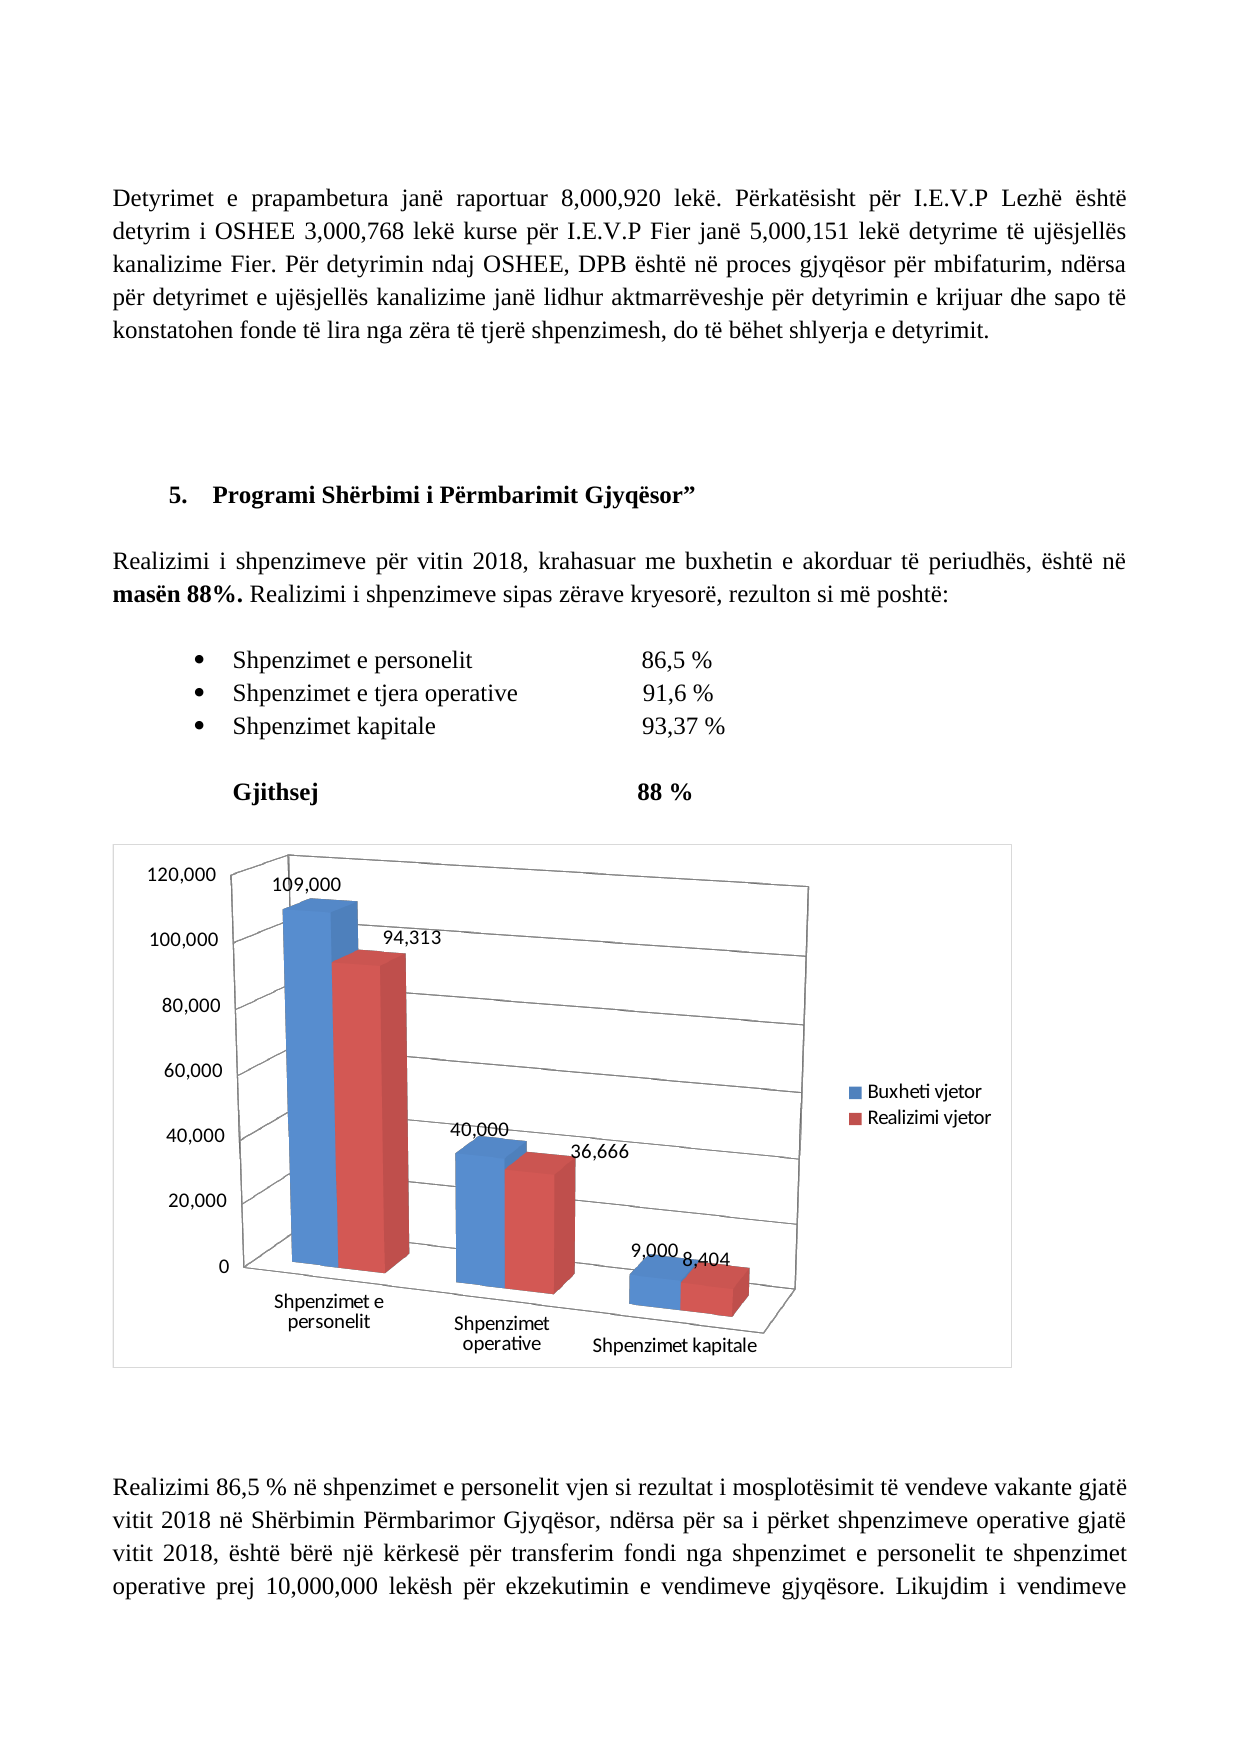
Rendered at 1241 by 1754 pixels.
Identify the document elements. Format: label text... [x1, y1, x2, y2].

text Realizimi i shpenzimeve për vitin 2018, krahasuar me buxhetin e akorduar të periudhës, është në masën 88%. Realizimi i shpenzimeve sipas zërave kryesorë, rezulton si më poshtë: [112, 546, 1128, 608]
subtitle Shpenzimet e tjera operative 91,6 % [195, 678, 1128, 707]
list Detyrimet e prapambetura janë raportuar 8,000,920 lekë. Përkatësisht për I.E.V.P Lezhë është detyrim i OSHEE 3,000,768 lekë kurse për I.E.V.P Fier janë 5,000,151 lekë detyrime të ujësjellës kanalizime Fier. Për detyrimin ndaj OSHEE, DPB është në proces gjyqësor për mbifaturim, ndërsa për detyrimet e ujësjellës kanalizime janë lidhur aktmarrëveshje për detyrimin e krijuar dhe sapo të konstatohen fonde të lira nga zëra të tjerë shpenzimesh, do të bëhet shlyerja e detyrimit. [112, 183, 1128, 344]
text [112, 1472, 1128, 1599]
list Programi Shërbimi i Përmbarimit Gjyqësor” [169, 480, 1128, 509]
subtitle Gjithsej 88 % [232, 777, 1128, 806]
subtitle Shpenzimet kapitale 93,37 % [195, 711, 1128, 740]
subtitle Shpenzimet e personelit 86,5 % [195, 645, 1128, 674]
